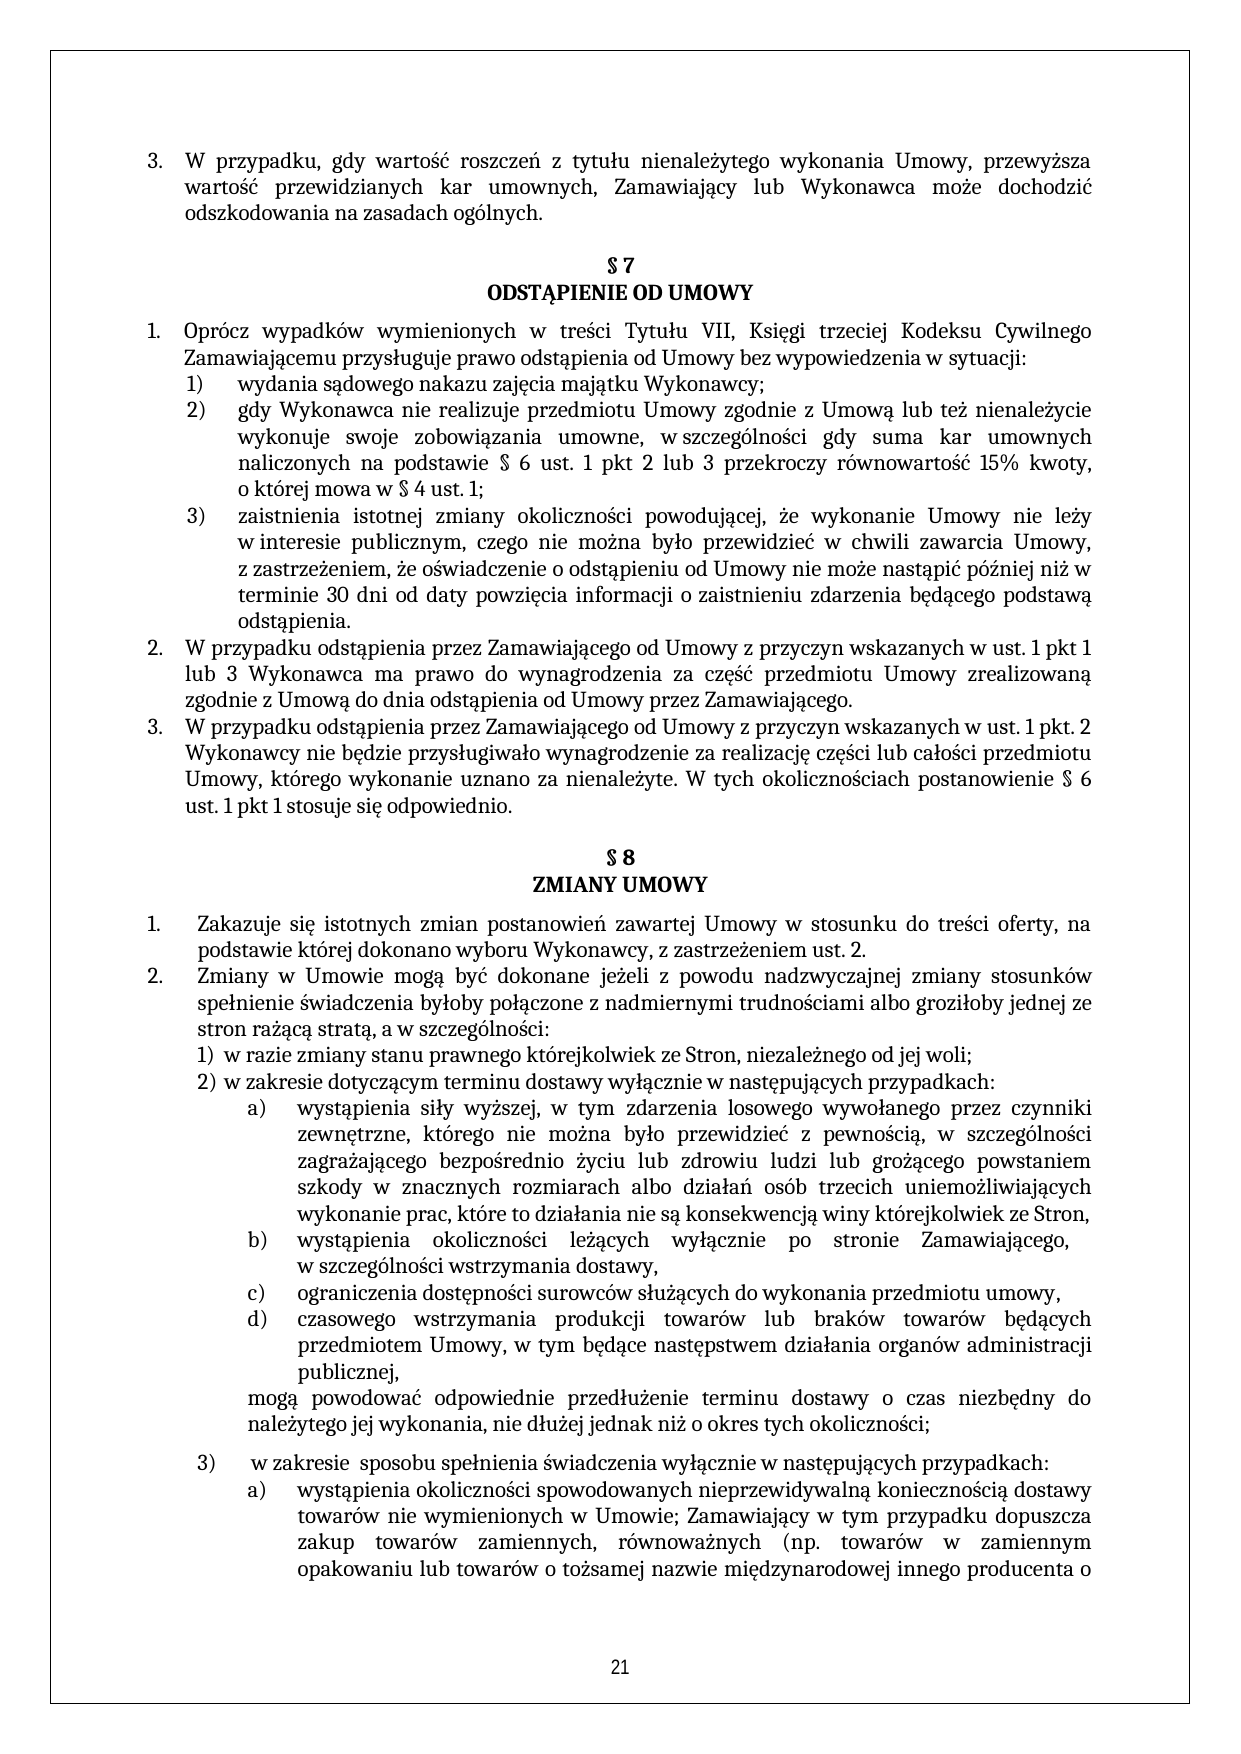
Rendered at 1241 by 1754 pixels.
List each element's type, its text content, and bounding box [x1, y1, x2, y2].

list w zakresie sposobu spełnienia świadczenia wyłącznie w następujących przypadkach: [197, 1450, 1093, 1476]
list ZMIANY UMOWY [147, 872, 1093, 898]
list ograniczenia dostępności surowców służących do wykonania przedmiotu umowy, [247, 1279, 1093, 1306]
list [247, 1476, 1093, 1582]
list Oprócz wypadków wymienionych w treści Tytułu VII, Księgi trzeciej Kodeksu Cywilnego Zamawiającemu przysługuje prawo odstąpienia od Umowy bez wypowiedzenia w sytuacji: [147, 318, 1093, 371]
text § 7 [147, 253, 1093, 279]
list wystąpienia okoliczności leżących wyłącznie po stronie Zamawiającego, w szczególności wstrzymania dostawy, [247, 1227, 1093, 1279]
list W przypadku odstąpienia przez Zamawiającego od Umowy z przyczyn wskazanych w ust. 1 pkt 1 lub 3 Wykonawca ma prawo do wynagrodzenia za część przedmiotu Umowy zrealizowaną zgodnie z Umową do dnia odstąpienia od Umowy przez Zamawiającego. [147, 634, 1093, 713]
text mogą powodować odpowiednie przedłużenie terminu dostawy o czas niezbędny do należytego jej wykonania, nie dłużej jednak niż o okres tych okoliczności; [247, 1385, 1093, 1437]
list wystąpienia siły wyższej, w tym zdarzenia losowego wywołanego przez czynniki zewnętrzne, którego nie można było przewidzieć z pewnością, w szczególności zagrażającego bezpośrednio życiu lub zdrowiu ludzi lub grożącego powstaniem szkody w znacznych rozmiarach albo działań osób trzecich uniemożliwiających wykonanie prac, które to działania nie są konsekwencją winy którejkolwiek ze Stron, [247, 1095, 1093, 1227]
list W przypadku odstąpienia przez Zamawiającego od Umowy z przyczyn wskazanych w ust. 1 pkt. 2 Wykonawcy nie będzie przysługiwało wynagrodzenie za realizację części lub całości przedmiotu Umowy, którego wykonanie uznano za nienależyte. W tych okolicznościach postanowienie § 6 ust. 1 pkt 1 stosuje się odpowiednio. [147, 713, 1093, 819]
list W przypadku, gdy wartość roszczeń z tytułu nienależytego wykonania Umowy, przewyższa wartość przewidzianych kar umownych, Zamawiający lub Wykonawca może dochodzić odszkodowania na zasadach ogólnych. [147, 147, 1093, 227]
list czasowego wstrzymania produkcji towarów lub braków towarów będących przedmiotem Umowy, w tym będące następstwem działania organów administracji publicznej, [247, 1306, 1093, 1385]
list Zakazuje się istotnych zmian postanowień zawartej Umowy w stosunku do treści oferty, na podstawie której dokonano wyboru Wykonawcy, z zastrzeżeniem ust. 2. [147, 910, 1093, 963]
list wydania sądowego nakazu zajęcia majątku Wykonawcy; [187, 371, 1093, 397]
list zaistnienia istotnej zmiany okoliczności powodującej, że wykonanie Umowy nie leży w interesie publicznym, czego nie można było przewidzieć w chwili zawarcia Umowy, z zastrzeżeniem, że oświadczenie o odstąpieniu od Umowy nie może nastąpić później niż w terminie 30 dni od daty powzięcia informacji o zaistnieniu zdarzenia będącego podstawą odstąpienia. [187, 503, 1093, 634]
list w zakresie dotyczącym terminu dostawy wyłącznie w następujących przypadkach: [197, 1068, 1093, 1095]
list w razie zmiany stanu prawnego którejkolwiek ze Stron, niezależnego od jej woli; [197, 1042, 1093, 1068]
list ODSTĄPIENIE OD UMOWY [147, 279, 1093, 306]
list Zmiany w Umowie mogą być dokonane jeżeli z powodu nadzwyczajnej zmiany stosunków spełnienie świadczenia byłoby połączone z nadmiernymi trudnościami albo groziłoby jednej ze stron rażącą stratą, a w szczególności: [147, 963, 1093, 1042]
list gdy Wykonawca nie realizuje przedmiotu Umowy zgodnie z Umową lub też nienależycie wykonuje swoje zobowiązania umowne, w szczególności gdy suma kar umownych naliczonych na podstawie § 6 ust. 1 pkt 2 lub 3 przekroczy równowartość 15% kwoty, o której mowa w § 4 ust. 1; [187, 397, 1093, 503]
text § 8 [147, 845, 1093, 872]
